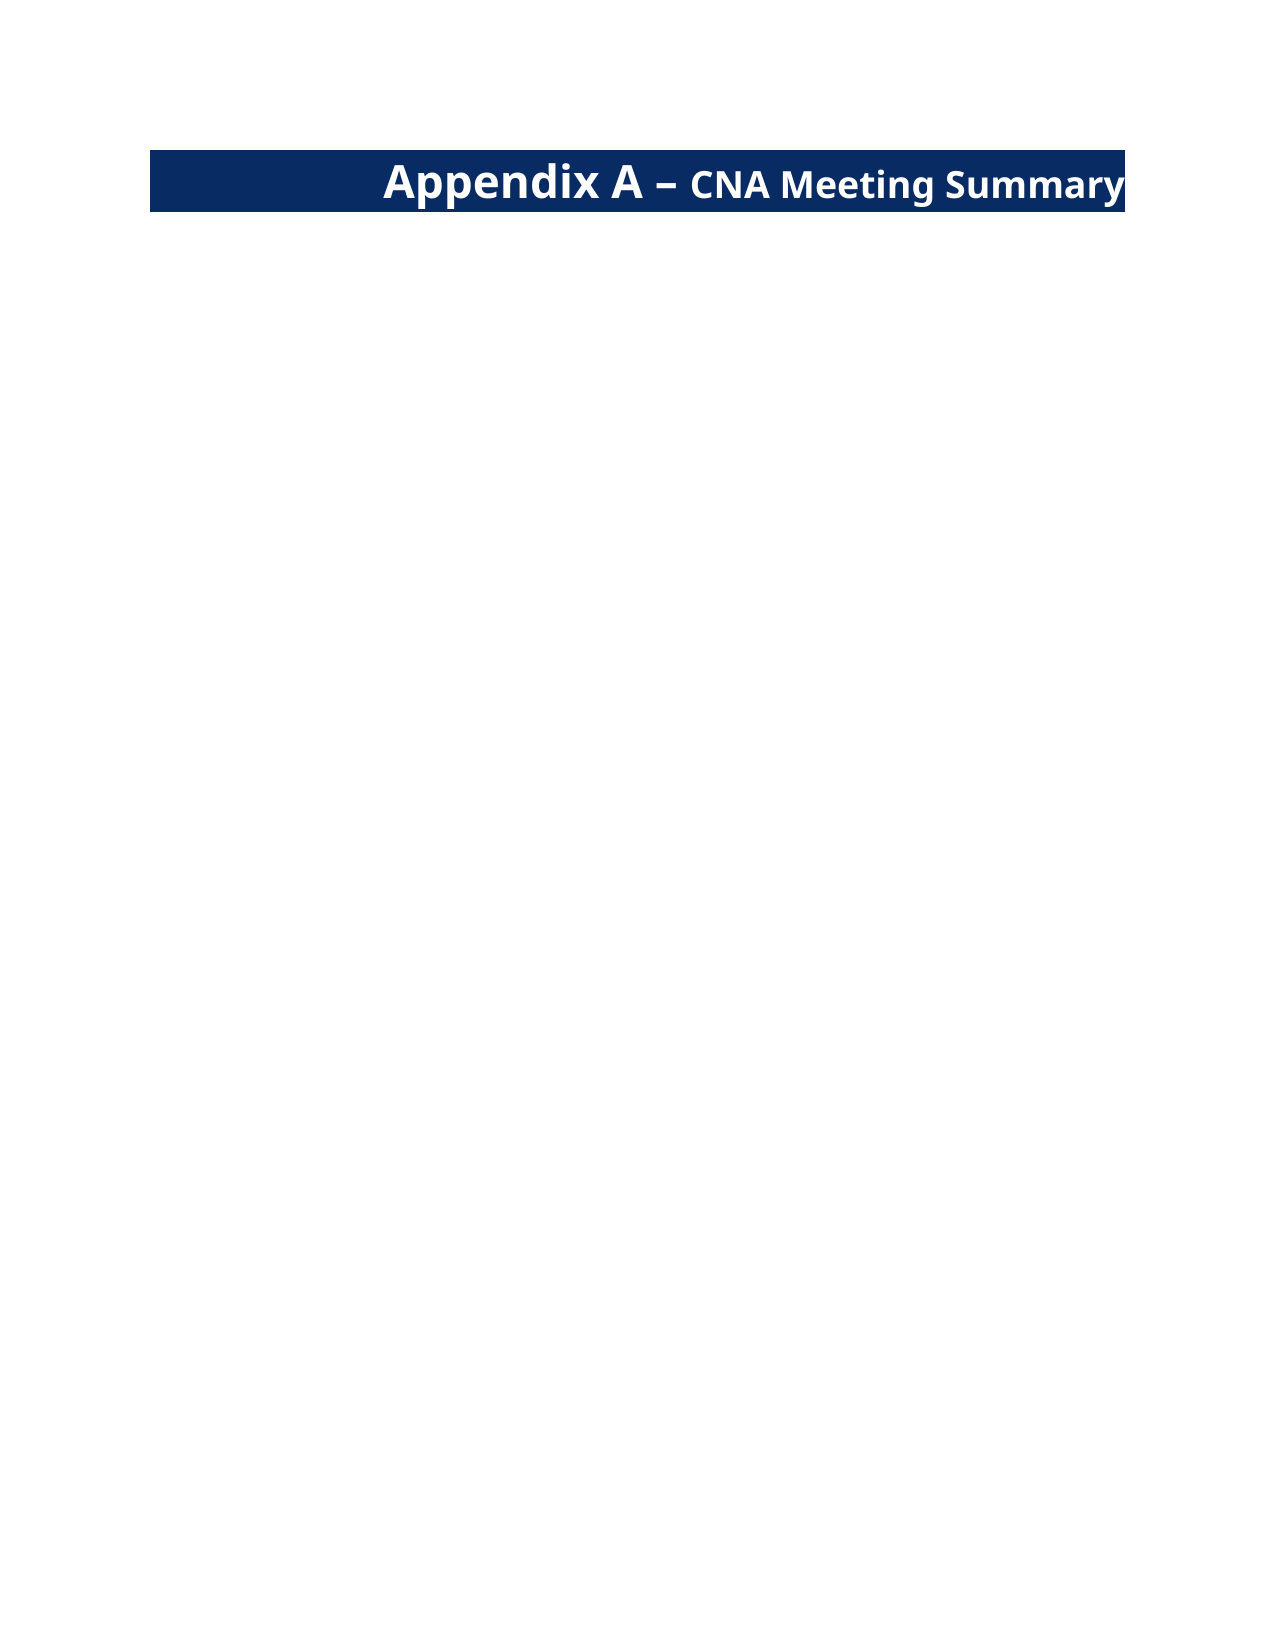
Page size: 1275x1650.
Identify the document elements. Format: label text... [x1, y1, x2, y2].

text Appendix A – CNA Meeting Summary [150, 150, 1125, 212]
